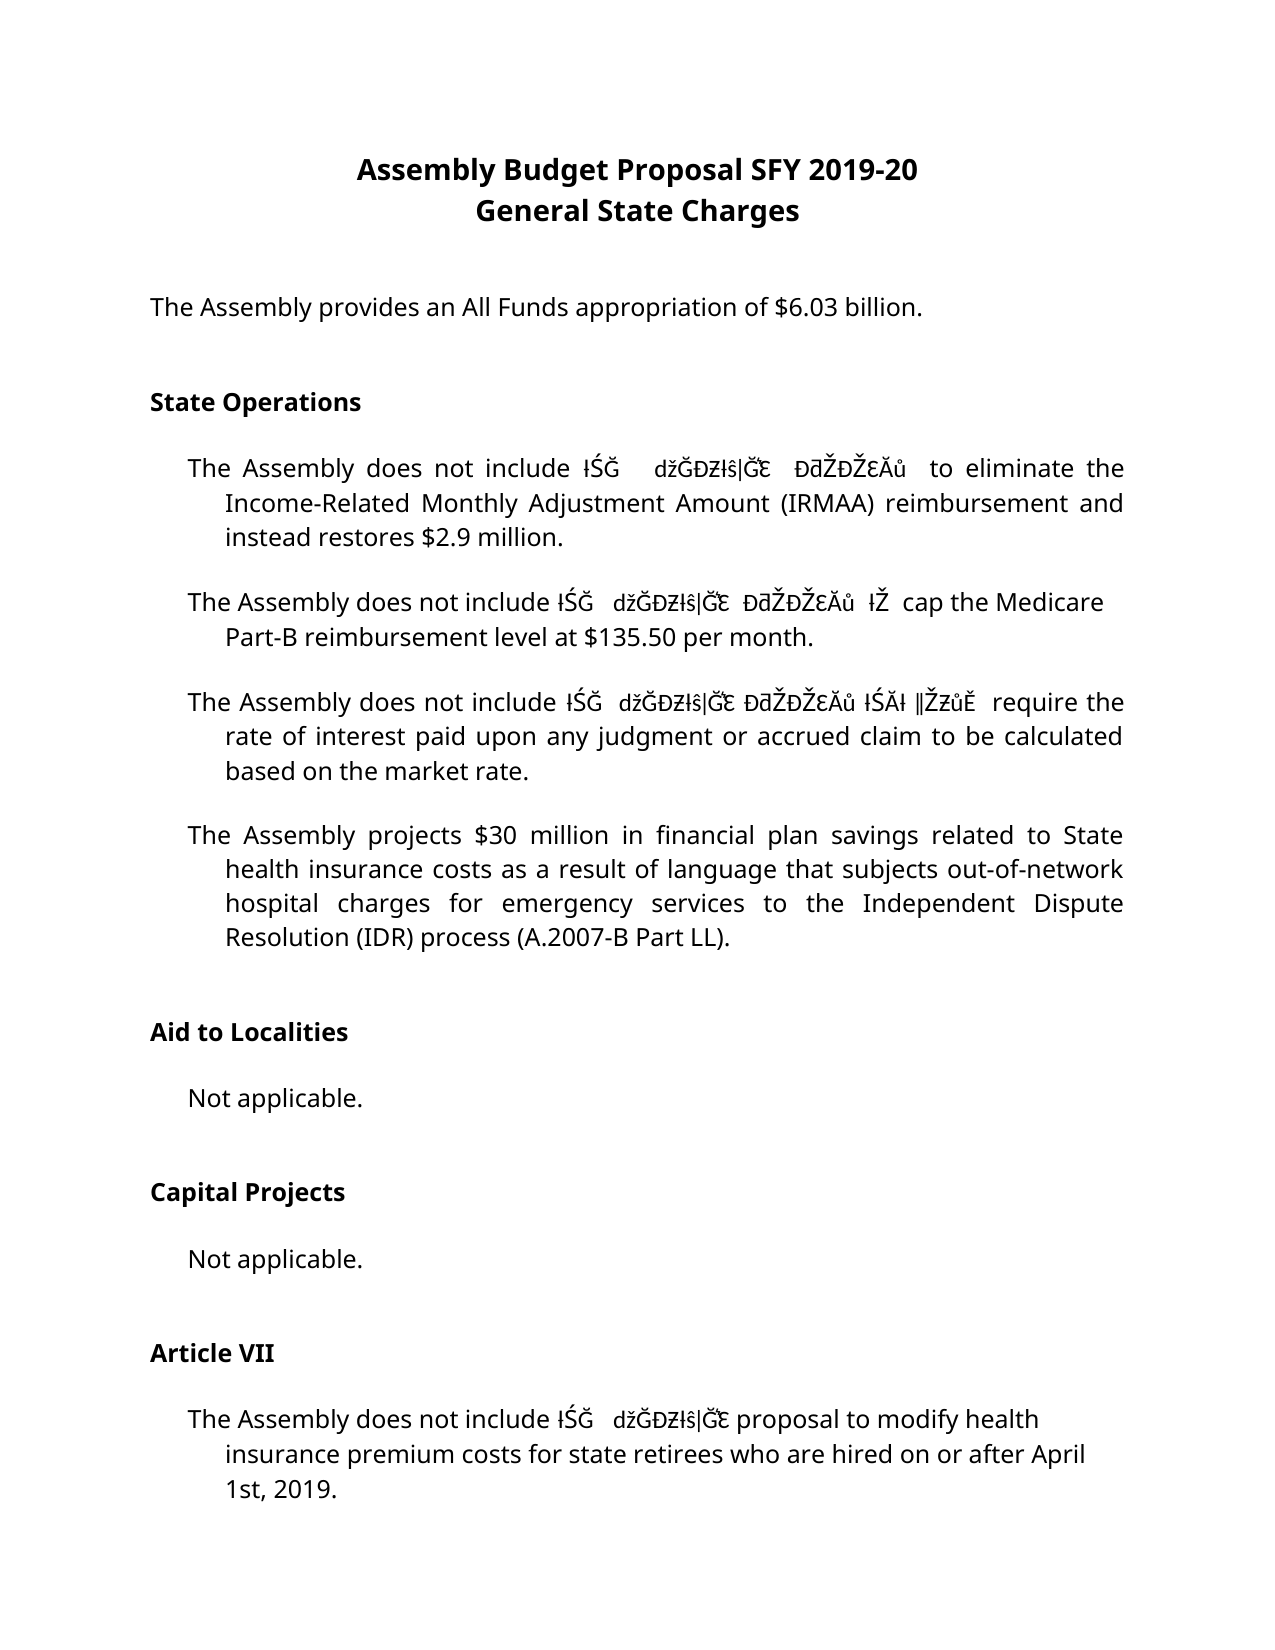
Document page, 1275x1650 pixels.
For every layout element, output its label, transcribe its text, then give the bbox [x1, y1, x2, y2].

text State Operations [150, 385, 1131, 419]
text Article VII [150, 1336, 1131, 1370]
text Assembly Budget Proposal SFY 2019-20 [150, 149, 1125, 189]
list The Assembly projects $30 million in financial plan savings related to State health insurance costs as a result of language that subjects out-of-network hospital charges for emergency services to the Independent Dispute Resolution (IDR) process (A.2007-B Part LL). [187, 818, 1125, 954]
list Not applicable. [187, 1241, 1131, 1275]
list The Assembly does not include ƚŚĞ ǆĞĐƵƚŝǀĞ͛Ɛ proposal to modify health insurance premium costs for state retirees who are hired on or after April 1st, 2019. [187, 1402, 1125, 1506]
list The Assembly does not include ƚŚĞ ǆĞĐƵƚŝǀĞ͛Ɛ ƉƌŽƉŽƐĂů ƚŚĂƚ ǁŽƵůĚ require the rate of interest paid upon any judgment or accrued claim to be calculated based on the market rate. [187, 684, 1125, 787]
list The Assembly does not include ƚŚĞ ǆĞĐƵƚŝǀĞ͛Ɛ ƉƌŽƉŽƐĂů to eliminate the Income-Related Monthly Adjustment Amount (IRMAA) reimbursement and instead restores $2.9 million. [187, 451, 1125, 554]
list Not applicable. [187, 1080, 1131, 1114]
list The Assembly does not include ƚŚĞ ǆĞĐƵƚŝǀĞ͛Ɛ ƉƌŽƉŽƐĂů ƚŽ cap the Medicare Part-B reimbursement level at $135.50 per month. [187, 584, 1125, 653]
text The Assembly provides an All Funds appropriation of $6.03 billion. [150, 290, 1131, 324]
text Aid to Localities [150, 1014, 1131, 1048]
text Capital Projects [150, 1175, 1131, 1209]
text General State Charges [150, 190, 1125, 230]
